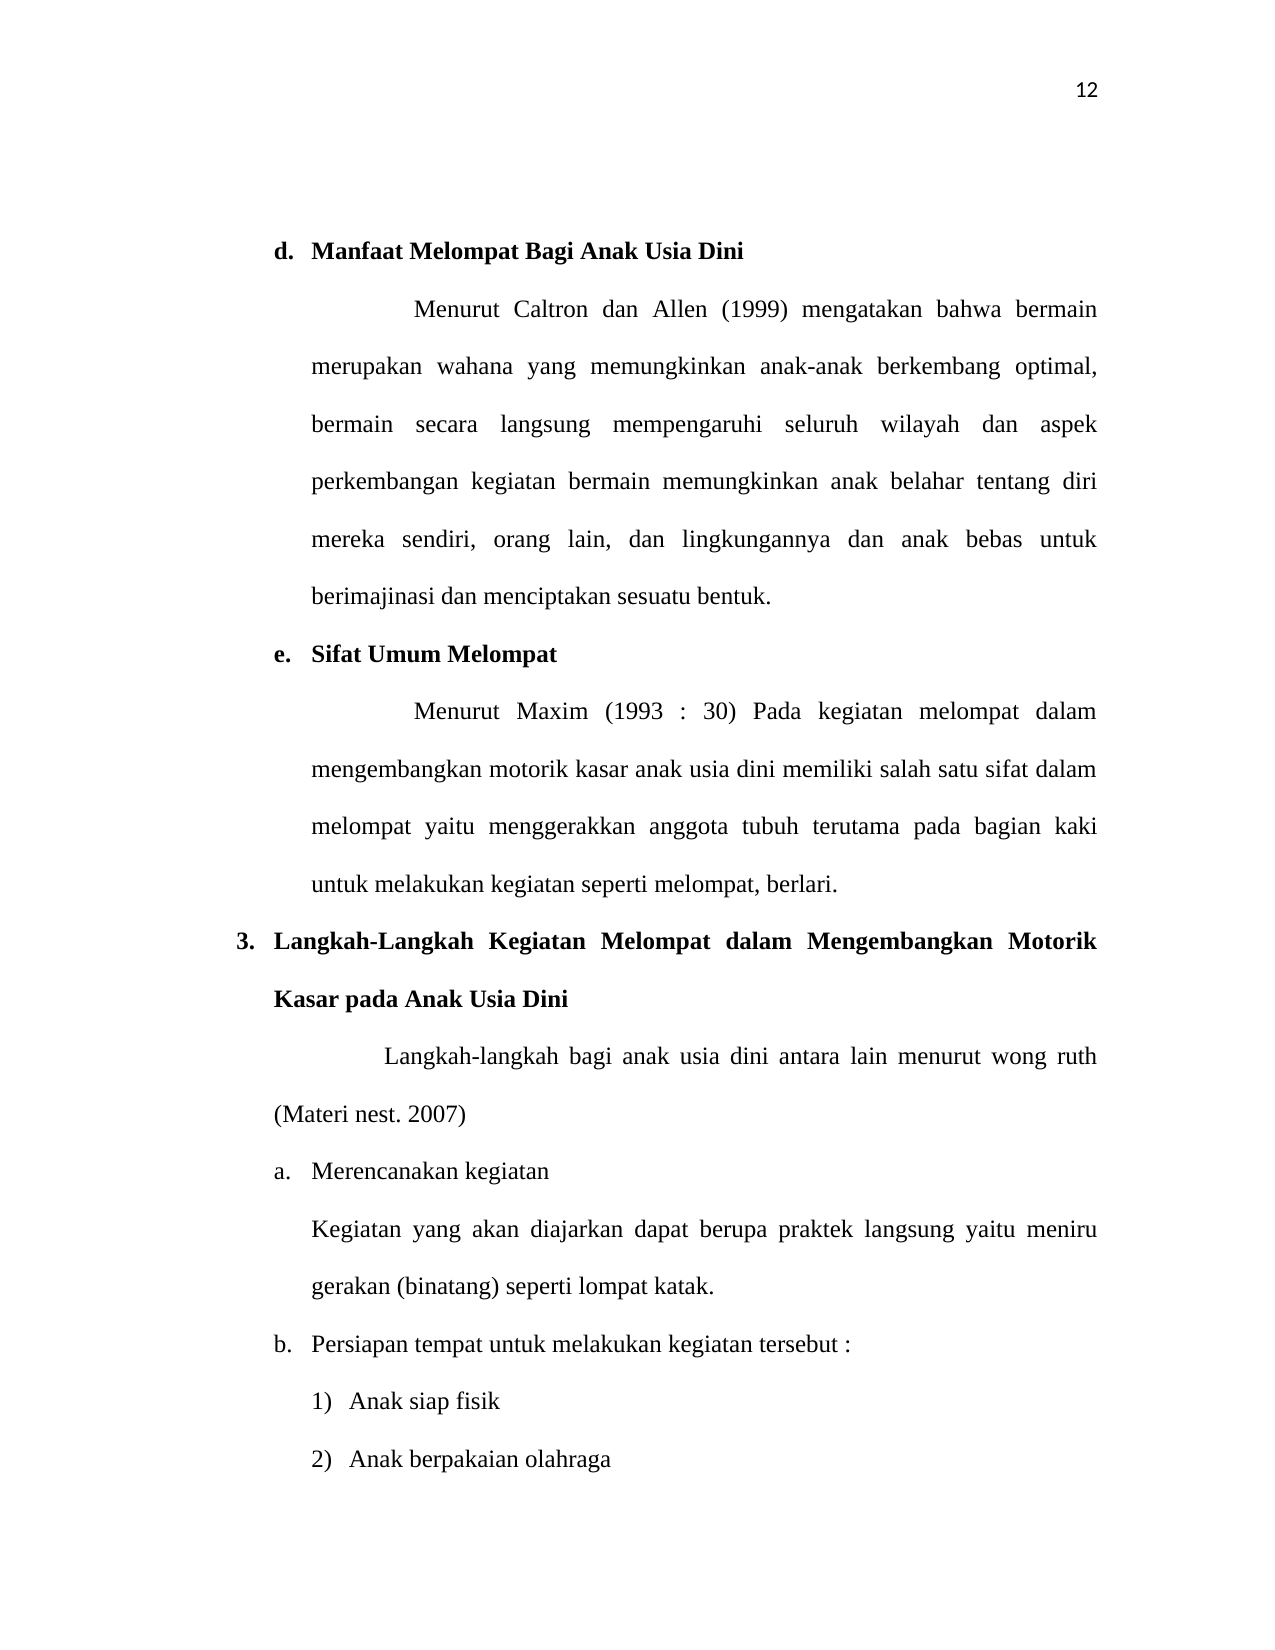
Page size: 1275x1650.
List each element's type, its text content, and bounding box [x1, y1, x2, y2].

list Merencanakan kegiatan [274, 1156, 1098, 1185]
list Manfaat Melompat Bagi Anak Usia Dini [274, 236, 1098, 265]
list Sifat Umum Melompat [274, 639, 1098, 667]
list Menurut Maxim (1993 : 30) Pada kegiatan melompat dalam mengembangkan motorik kasar anak usia dini memiliki salah satu sifat dalam melompat yaitu menggerakkan anggota tubuh terutama pada bagian kaki untuk melakukan kegiatan seperti melompat, berlari. [311, 696, 1098, 897]
list Anak siap fisik [311, 1386, 1098, 1415]
list Menurut Caltron dan Allen (1999) mengatakan bahwa bermain merupakan wahana yang memungkinkan anak-anak berkembang optimal, bermain secara langsung mempengaruhi seluruh wilayah dan aspek perkembangan kegiatan bermain memungkinkan anak belahar tentang diri mereka sendiri, orang lain, dan lingkungannya dan anak bebas untuk berimajinasi dan menciptakan sesuatu bentuk. [311, 294, 1098, 610]
list Langkah-Langkah Kegiatan Melompat dalam Mengembangkan Motorik Kasar pada Anak Usia Dini [236, 926, 1098, 1012]
list Anak berpakaian olahraga [311, 1444, 1098, 1472]
list Langkah-langkah bagi anak usia dini antara lain menurut wong ruth (Materi nest. 2007) [274, 1041, 1098, 1127]
list Kegiatan yang akan diajarkan dapat berupa praktek langsung yaitu meniru gerakan (binatang) seperti lompat katak. [311, 1214, 1098, 1300]
list Persiapan tempat untuk melakukan kegiatan tersebut : [274, 1329, 1098, 1357]
